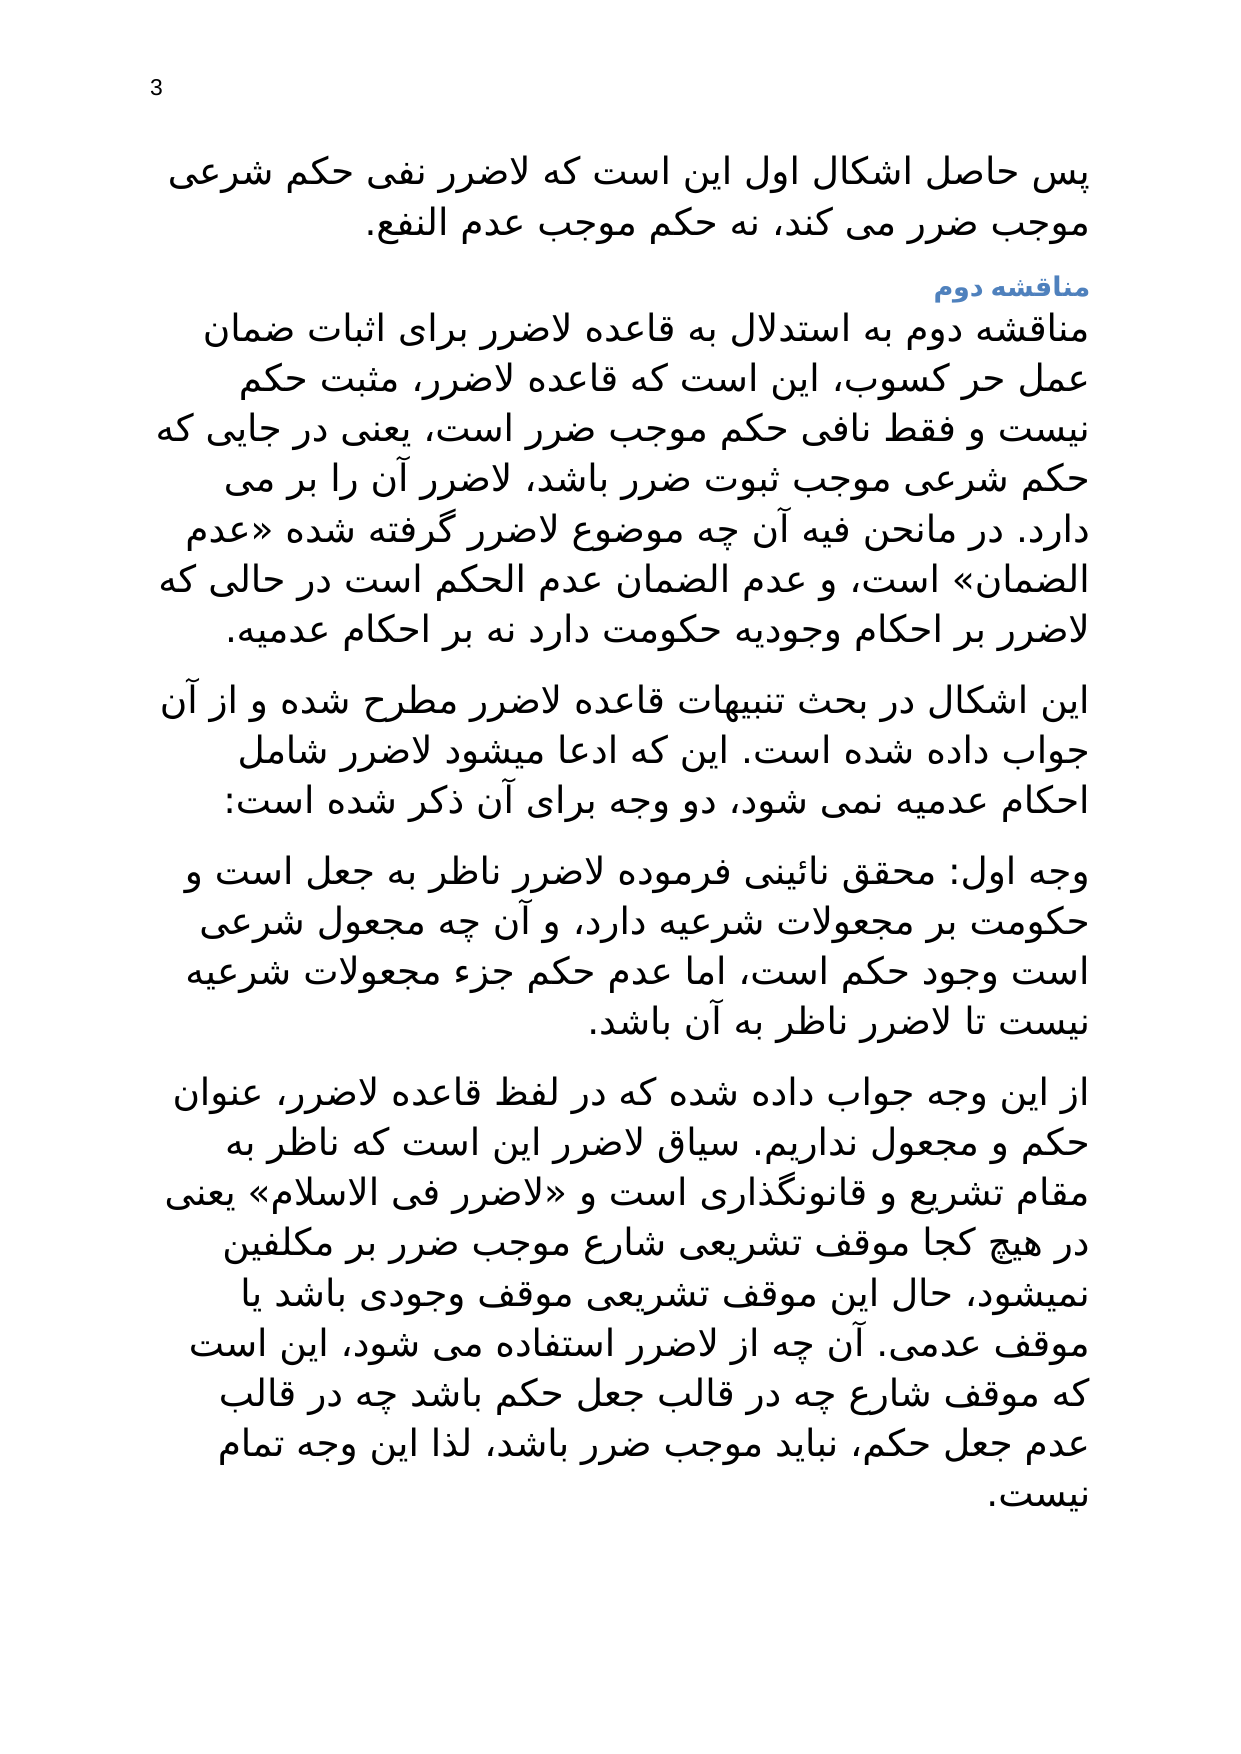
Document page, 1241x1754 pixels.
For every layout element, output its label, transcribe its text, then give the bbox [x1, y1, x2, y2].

text پس حاصل اشکال اول این است که لاضرر نفی حکم شرعی موجب ضرر می کند، نه حکم موجب عدم النفع. [150, 150, 1090, 244]
text وجه اول: محقق نائینی فرموده لاضرر ناظر به جعل است و حکومت بر مجعولات شرعیه دارد، و آن چه مجعول شرعی است وجود حکم است، اما عدم حکم جزء مجعولات شرعیه نیست تا لاضرر ناظر به آن باشد. [150, 849, 1090, 1043]
text از این وجه جواب داده شده که در لفظ قاعده لاضرر، عنوان حکم و مجعول نداریم. سیاق لاضرر این است که ناظر به مقام تشریع و قانونگذاری است و «لاضرر فی الاسلام» یعنی در هیچ کجا موقف تشریعی شارع موجب ضرر بر مکلفین نمیشود، حال این موقف تشریعی موقف وجودی باشد یا موقف عدمی. آن چه از لاضرر استفاده می شود، این است که موقف شارع چه در قالب جعل حکم باشد چه در قالب عدم جعل حکم، نباید موجب ضرر باشد، لذا این وجه تمام نیست. [150, 1071, 1090, 1515]
text مناقشه دوم به استدلال به قاعده لاضرر برای اثبات ضمان عمل حر کسوب، این است که قاعده لاضرر، مثبت حکم نیست و فقط نافی حکم موجب ضرر است، یعنی در جایی که حکم شرعی موجب ثبوت ضرر باشد، لاضرر آن را بر می دارد. در مانحن فیه آن چه موضوع لاضرر گرفته شده «عدم الضمان» است، و عدم الضمان عدم الحکم است در حالی که لاضرر بر احکام وجودیه حکومت دارد نه بر احکام عدمیه. [150, 307, 1090, 651]
subtitle مناقشه دوم [150, 271, 1090, 302]
text این اشکال در بحث تنبیهات قاعده لاضرر مطرح شده و از آن جواب داده شده است. این که ادعا میشود لاضرر شامل احکام عدمیه نمی شود، دو وجه برای آن ذکر شده است: [150, 678, 1090, 822]
